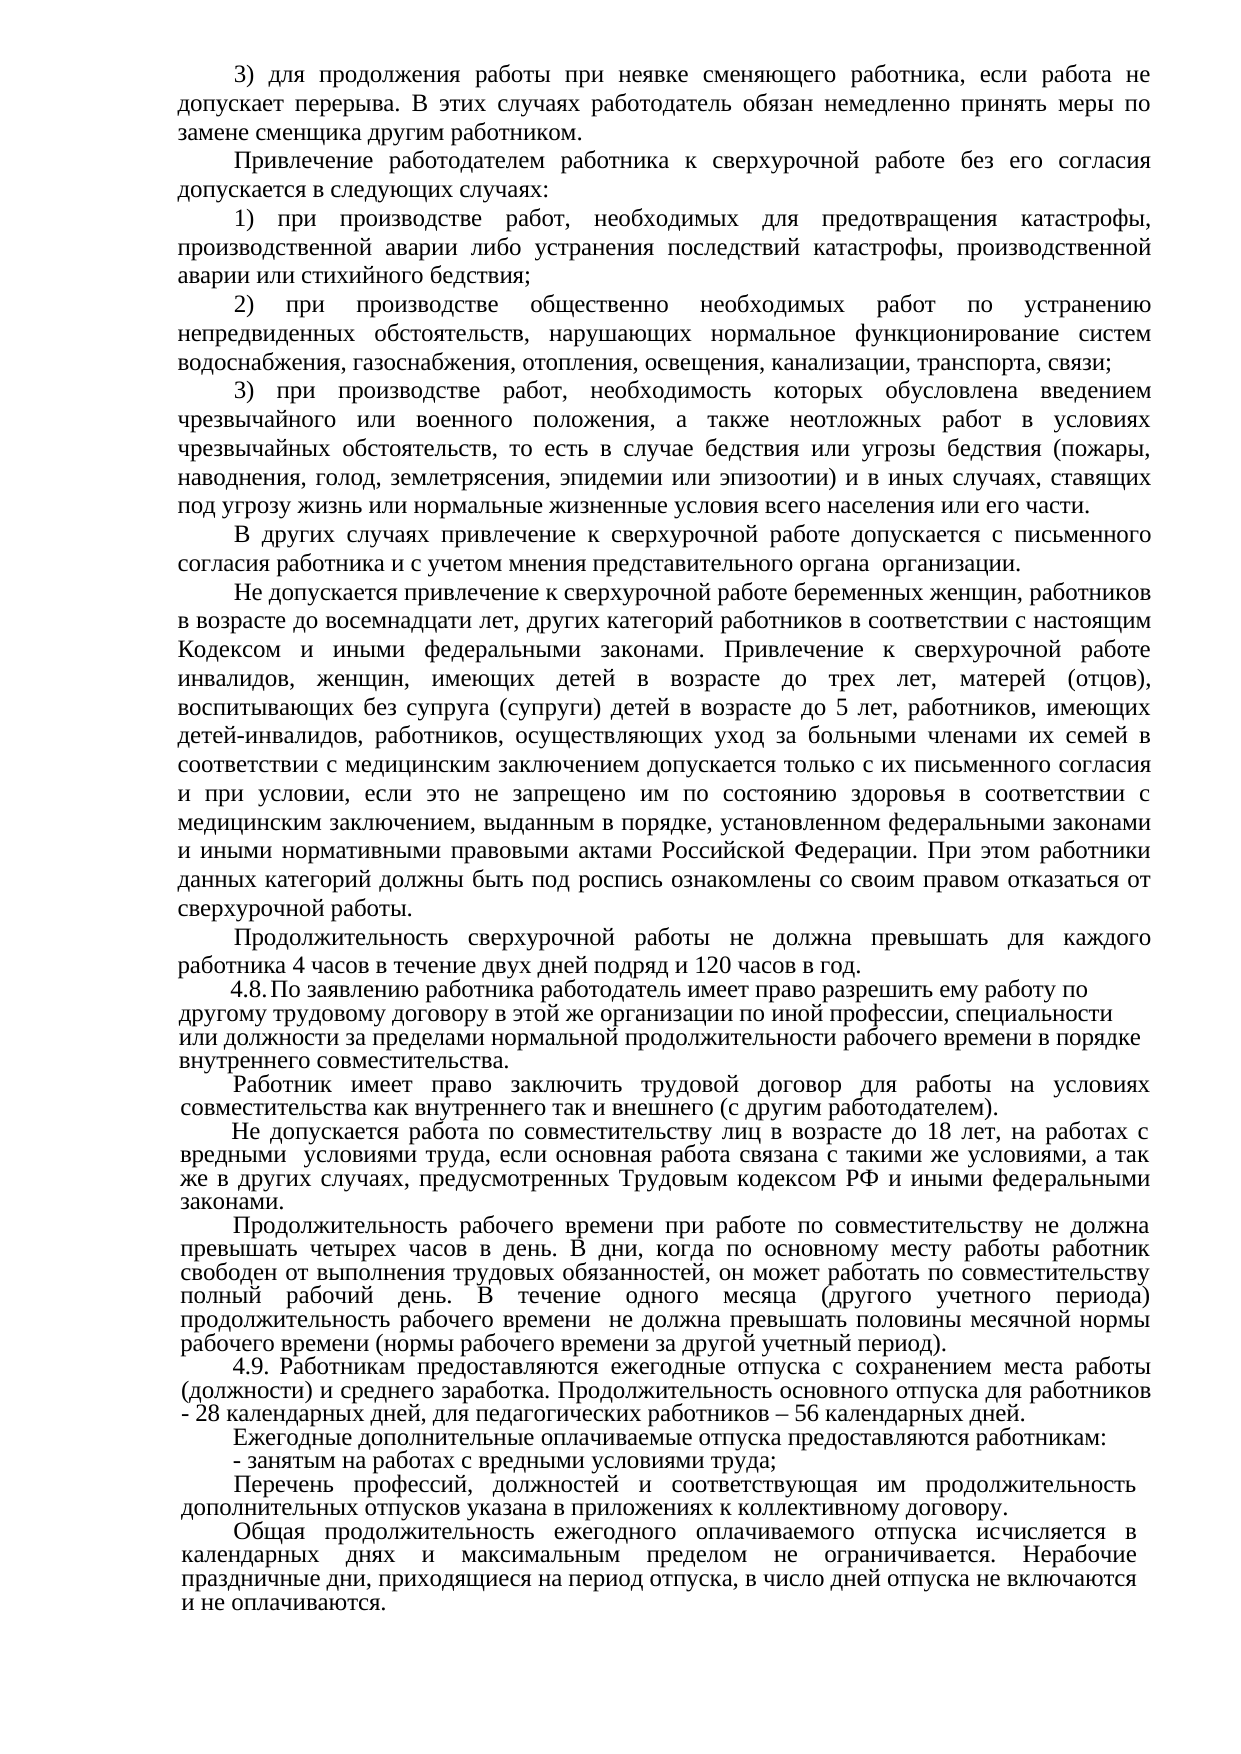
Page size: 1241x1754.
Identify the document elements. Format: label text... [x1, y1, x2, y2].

text 3) для продолжения работы при неявке сменяющего работника, если работа не допускает перерыва. В этих случаях работодатель обязан немедленно принять меры по замене сменщика другим работником. [177, 59, 1152, 145]
text Перечень профессий, должностей и соответствующая им продолжительность дополнительных отпусков указана в приложениях к коллективному договору. [181, 1473, 1136, 1521]
text - занятым на работах с вредными условиями труда; [180, 1450, 1151, 1473]
text Не допускается работа по совместительству лиц в возрасте до 18 лет, на работах с вредными условиями труда, если основная работа связана с такими же условиями, а так же в других случаях, предусмотренных Трудовым кодексом РФ и иными федеральными законами. [180, 1120, 1150, 1214]
text В других случаях привлечение к сверхурочной работе допускается с письменного согласия работника и с учетом мнения представительного органа организации. [177, 519, 1152, 577]
text Общая продолжительность ежегодного оплачиваемого отпуска исчисляется в календарных днях и максимальным пределом не ограничивается. Нерабочие праздничные дни, приходящиеся на период отпуска, в число дней отпуска не включаются и не оплачиваются. [181, 1521, 1137, 1615]
text 2) при производстве общественно необходимых работ по устранению непредвиденных обстоятельств, нарушающих нормальное функционирование систем водоснабжения, газоснабжения, отопления, освещения, канализации, транспорта, связи; [177, 289, 1152, 375]
text Не допускается привлечение к сверхурочной работе беременных женщин, работников в возрасте до восемнадцати лет, других категорий работников в соответствии с настоящим Кодексом и иными федеральными законами. Привлечение к сверхурочной работе инвалидов, женщин, имеющих детей в возрасте до трех лет, матерей (отцов), воспитывающих без супруга (супруги) детей в возрасте до 5 лет, работников, имеющих детей-инвалидов, работников, осуществляющих уход за больными членами их семей в соответствии с медицинским заключением допускается только с их письменного согласия и при условии, если это не запрещено им по состоянию здоровья в соответствии с медицинским заключением, выданным в порядке, установленном федеральными законами и иными нормативными правовыми актами Российской Федерации. При этом работники данных категорий должны быть под роспись ознакомлены со своим правом отказаться от сверхурочной работы. [177, 577, 1152, 922]
text 4.8. По заявлению работника работодатель имеет право разрешить ему работу по другому трудовому договору в этой же организации по иной профессии, специальности или должности за пределами нормальной продолжительности рабочего времени в порядке внутреннего совместительства. [179, 979, 1152, 1073]
text Продолжительность рабочего времени при работе по совместительству не должна превышать четырех часов в день. В дни, когда по основному месту работы работник свободен от выполнения трудовых обязанностей, он может работать по совместительству полный рабочий день. В течение одного месяца (другого учетного периода) продолжительность рабочего времени не должна превышать половины месячной нормы рабочего времени (нормы рабочего времени за другой учетный период). [180, 1214, 1151, 1356]
text Привлечение работодателем работника к сверхурочной работе без его согласия допускается в следующих случаях: [177, 145, 1152, 203]
text 4.9. Работникам предоставляются ежегодные отпуска с сохранением места работы (должности) и среднего заработка. Продолжительность основного отпуска для работников - 28 календарных дней, для педагогических работников – 56 календарных дней. [181, 1356, 1152, 1426]
text Ежегодные дополнительные оплачиваемые отпуска предоставляются работникам: [180, 1426, 1151, 1450]
text 1) при производстве работ, необходимых для предотвращения катастрофы, производственной аварии либо устранения последствий катастрофы, производственной аварии или стихийного бедствия; [177, 203, 1152, 289]
text Работник имеет право заключить трудовой договор для работы на условиях совместительства как внутреннего так и внешнего (с другим работодателем). [180, 1073, 1151, 1120]
text 3) при производстве работ, необходимость которых обусловлена введением чрезвычайного или военного положения, а также неотложных работ в условиях чрезвычайных обстоятельств, то есть в случае бедствия или угрозы бедствия (пожары, наводнения, голод, землетрясения, эпидемии или эпизоотии) и в иных случаях, ставящих под угрозу жизнь или нормальные жизненные условия всего населения или его части. [177, 375, 1152, 519]
text Продолжительность сверхурочной работы не должна превышать для каждого работника 4 часов в течение двух дней подряд и 120 часов в год. [177, 922, 1152, 979]
